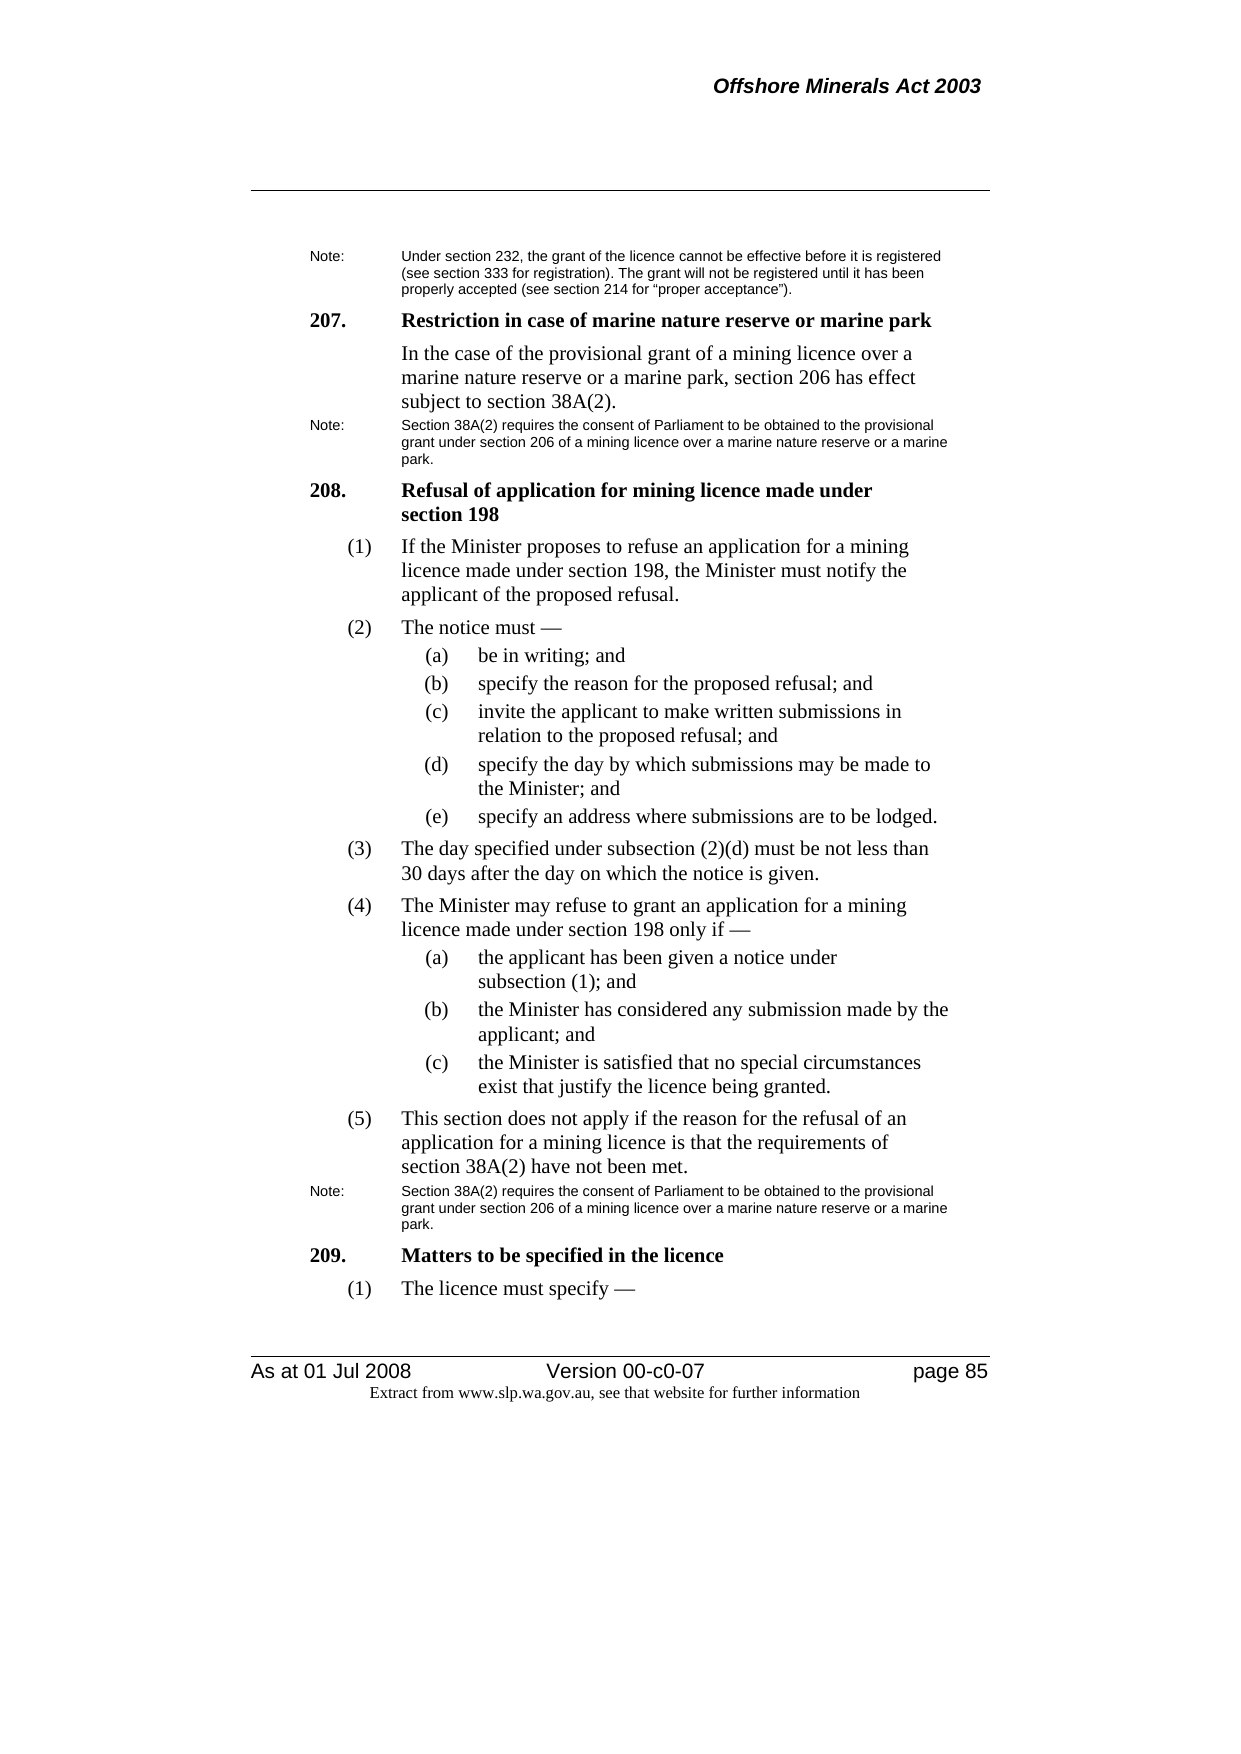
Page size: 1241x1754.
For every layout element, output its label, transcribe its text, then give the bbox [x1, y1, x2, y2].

text (5) This section does not apply if the reason for the refusal of an application for a mining licence is that the requirements of section 38A(2) have not been met. [312, 1106, 960, 1178]
subtitle 209. Matters to be specified in the licence [309, 1243, 960, 1267]
text (3) The day specified under subsection (2)(d) must be not less than 30 days after the day on which the notice is given. [312, 836, 960, 884]
text In the case of the provisional grant of a mining licence over a marine nature reserve or a marine park, section 206 has effect subject to section 38A(2). [312, 341, 960, 413]
text (a) be in writing; and [389, 643, 960, 667]
subtitle 208. Refusal of application for mining licence made under section 198 [309, 478, 960, 526]
text (d) specify the day by which submissions may be made to the Minister; and [389, 752, 960, 800]
text Note: Under section 232, the grant of the licence cannot be effective before it is registered (see section 333 for registration). The grant will not be registered until it has been properly accepted (see section 214 for “proper acceptance”). [309, 247, 960, 298]
text (2) The notice must — [312, 615, 960, 639]
text Note: Section 38A(2) requires the consent of Parliament to be obtained to the provisional grant under section 206 of a mining licence over a marine nature reserve or a marine park. [309, 1182, 960, 1233]
text Note: Section 38A(2) requires the consent of Parliament to be obtained to the provisional grant under section 206 of a mining licence over a marine nature reserve or a marine park. [309, 417, 960, 467]
text (e) specify an address where submissions are to be lodged. [389, 804, 960, 828]
text (c) the Minister is satisfied that no special circumstances exist that justify the licence being granted. [389, 1050, 960, 1098]
text (1) If the Minister proposes to refuse an application for a mining licence made under section 198, the Minister must notify the applicant of the proposed refusal. [312, 534, 960, 606]
subtitle 207. Restriction in case of marine nature reserve or marine park [309, 308, 960, 332]
text (c) invite the applicant to make written submissions in relation to the proposed refusal; and [389, 699, 960, 747]
text (4) The Minister may refuse to grant an application for a mining licence made under section 198 only if — [312, 893, 960, 941]
text (a) the applicant has been given a notice under subsection (1); and [389, 945, 960, 993]
text (b) specify the reason for the proposed refusal; and [389, 671, 960, 695]
text (1) The licence must specify — [312, 1276, 960, 1300]
text (b) the Minister has considered any submission made by the applicant; and [389, 997, 960, 1046]
